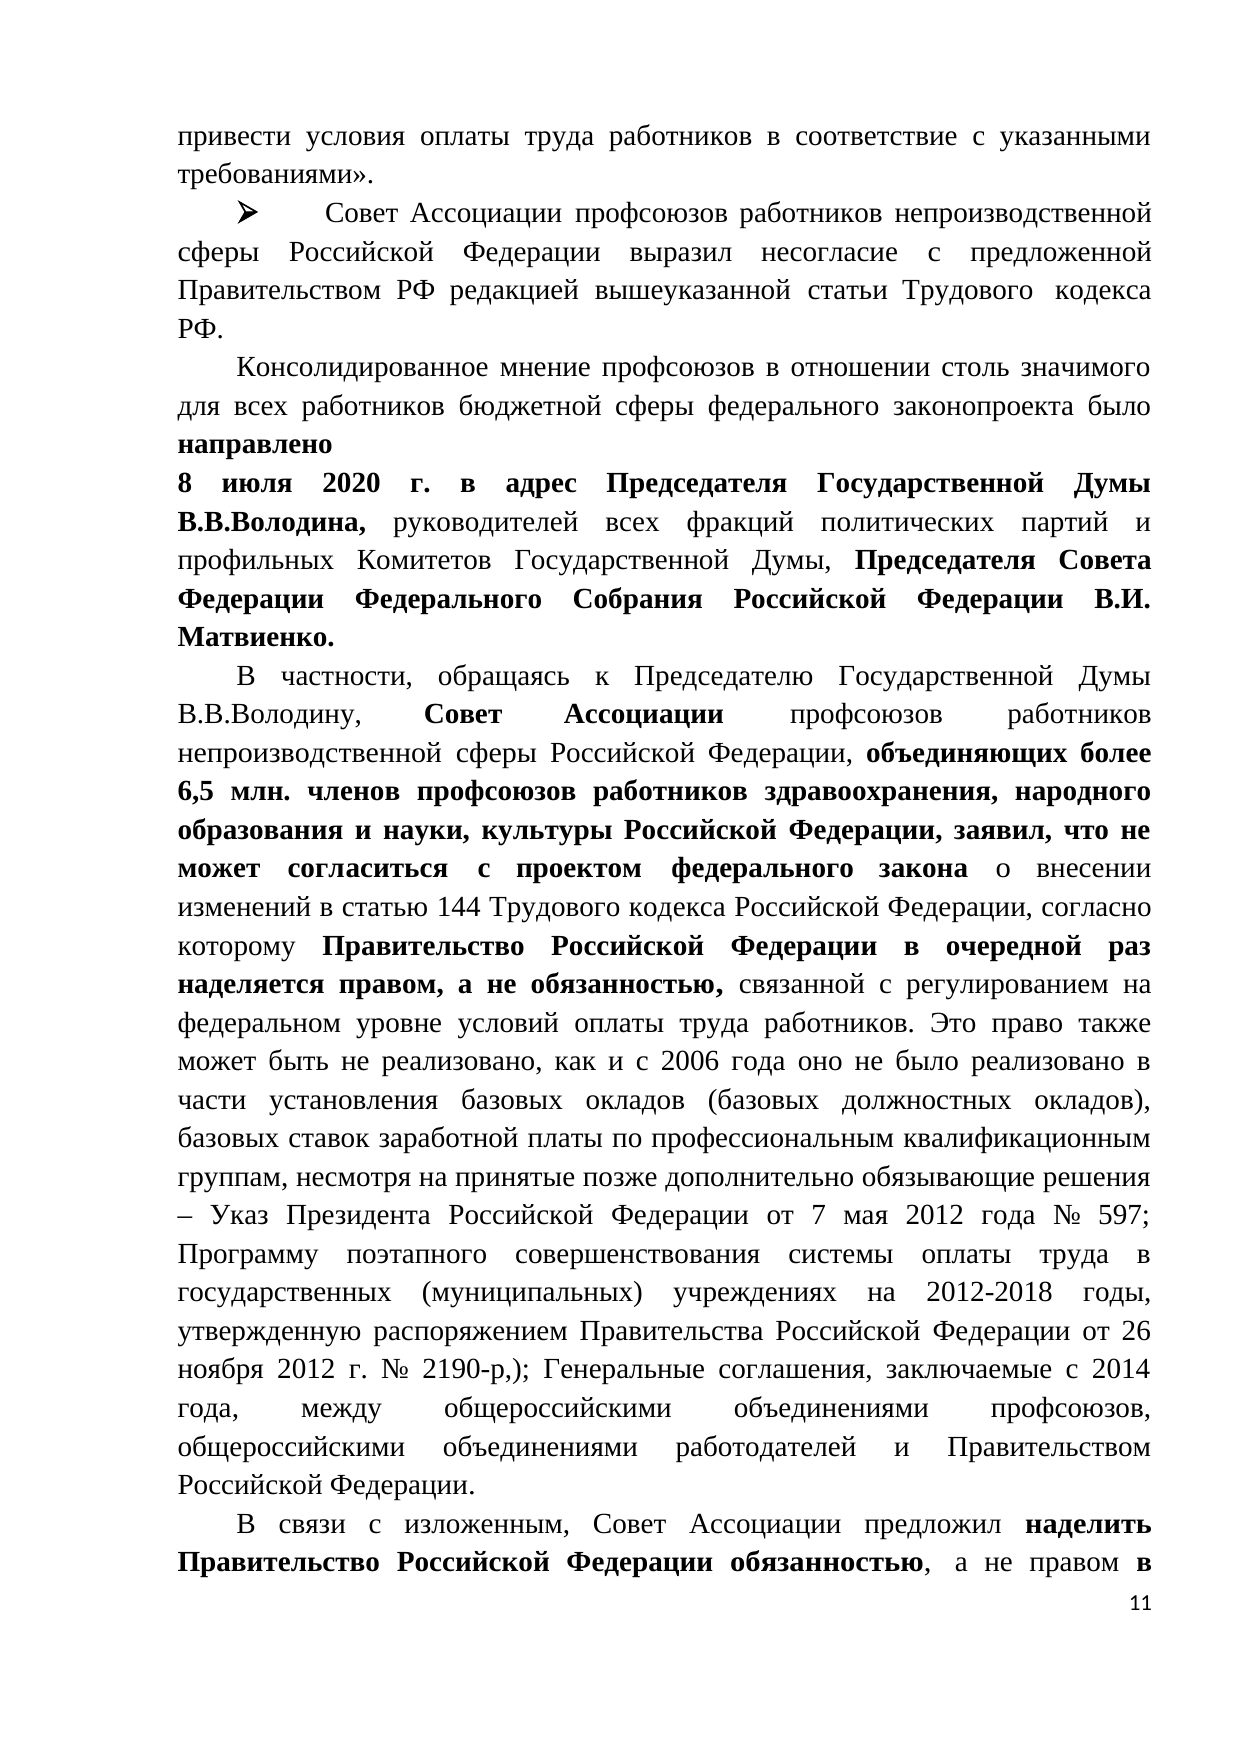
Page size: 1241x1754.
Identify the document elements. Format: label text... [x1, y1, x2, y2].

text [177, 1506, 1152, 1578]
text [177, 118, 1152, 190]
text Консолидированное мнение профсоюзов в отношении столь значимого для всех работников бюджетной сферы федерального законопроекта было направлено 8 июля 2020 г. в адрес Председателя Государственной Думы В.В.Володина, руководителей всех фракций политических партий и профильных Комитетов Государственной Думы, Председателя Совета Федерации Федерального Собрания Российской Федерации В.И. Матвиенко. [177, 349, 1152, 653]
list Совет Ассоциации профсоюзов работников непроизводственной сферы Российской Федерации выразил несогласие с предложенной Правительством РФ редакцией вышеуказанной статьи Трудового кодекса РФ. [177, 195, 1152, 344]
text В частности, обращаясь к Председателю Государственной Думы В.В.Володину, Совет Ассоциации профсоюзов работников непроизводственной сферы Российской Федерации, объединяющих более 6,5 млн. членов профсоюзов работников здравоохранения, народного образования и науки, культуры Российской Федерации, заявил, что не может согласиться с проектом федерального закона о внесении изменений в статью 144 Трудового кодекса Российской Федерации, согласно которому Правительство Российской Федерации в очередной раз наделяется правом, а не обязанностью, связанной с регулированием на федеральном уровне условий оплаты труда работников. Это право также может быть не реализовано, как и с 2006 года оно не было реализовано в части установления базовых окладов (базовых должностных окладов), базовых ставок заработной платы по профессиональным квалификационным группам, несмотря на принятые позже дополнительно обязывающие решения – Указ Президента Российской Федерации от 7 мая 2012 года № 597; Программу поэтапного совершенствования системы оплаты труда в государственных (муниципальных) учреждениях на 2012-2018 годы, утвержденную распоряжением Правительства Российской Федерации от 26 ноября 2012 г. № 2190-р,); Генеральные соглашения, заключаемые с 2014 года, между общероссийскими объединениями профсоюзов, общероссийскими объединениями работодателей и Правительством Российской Федерации. [177, 658, 1152, 1501]
